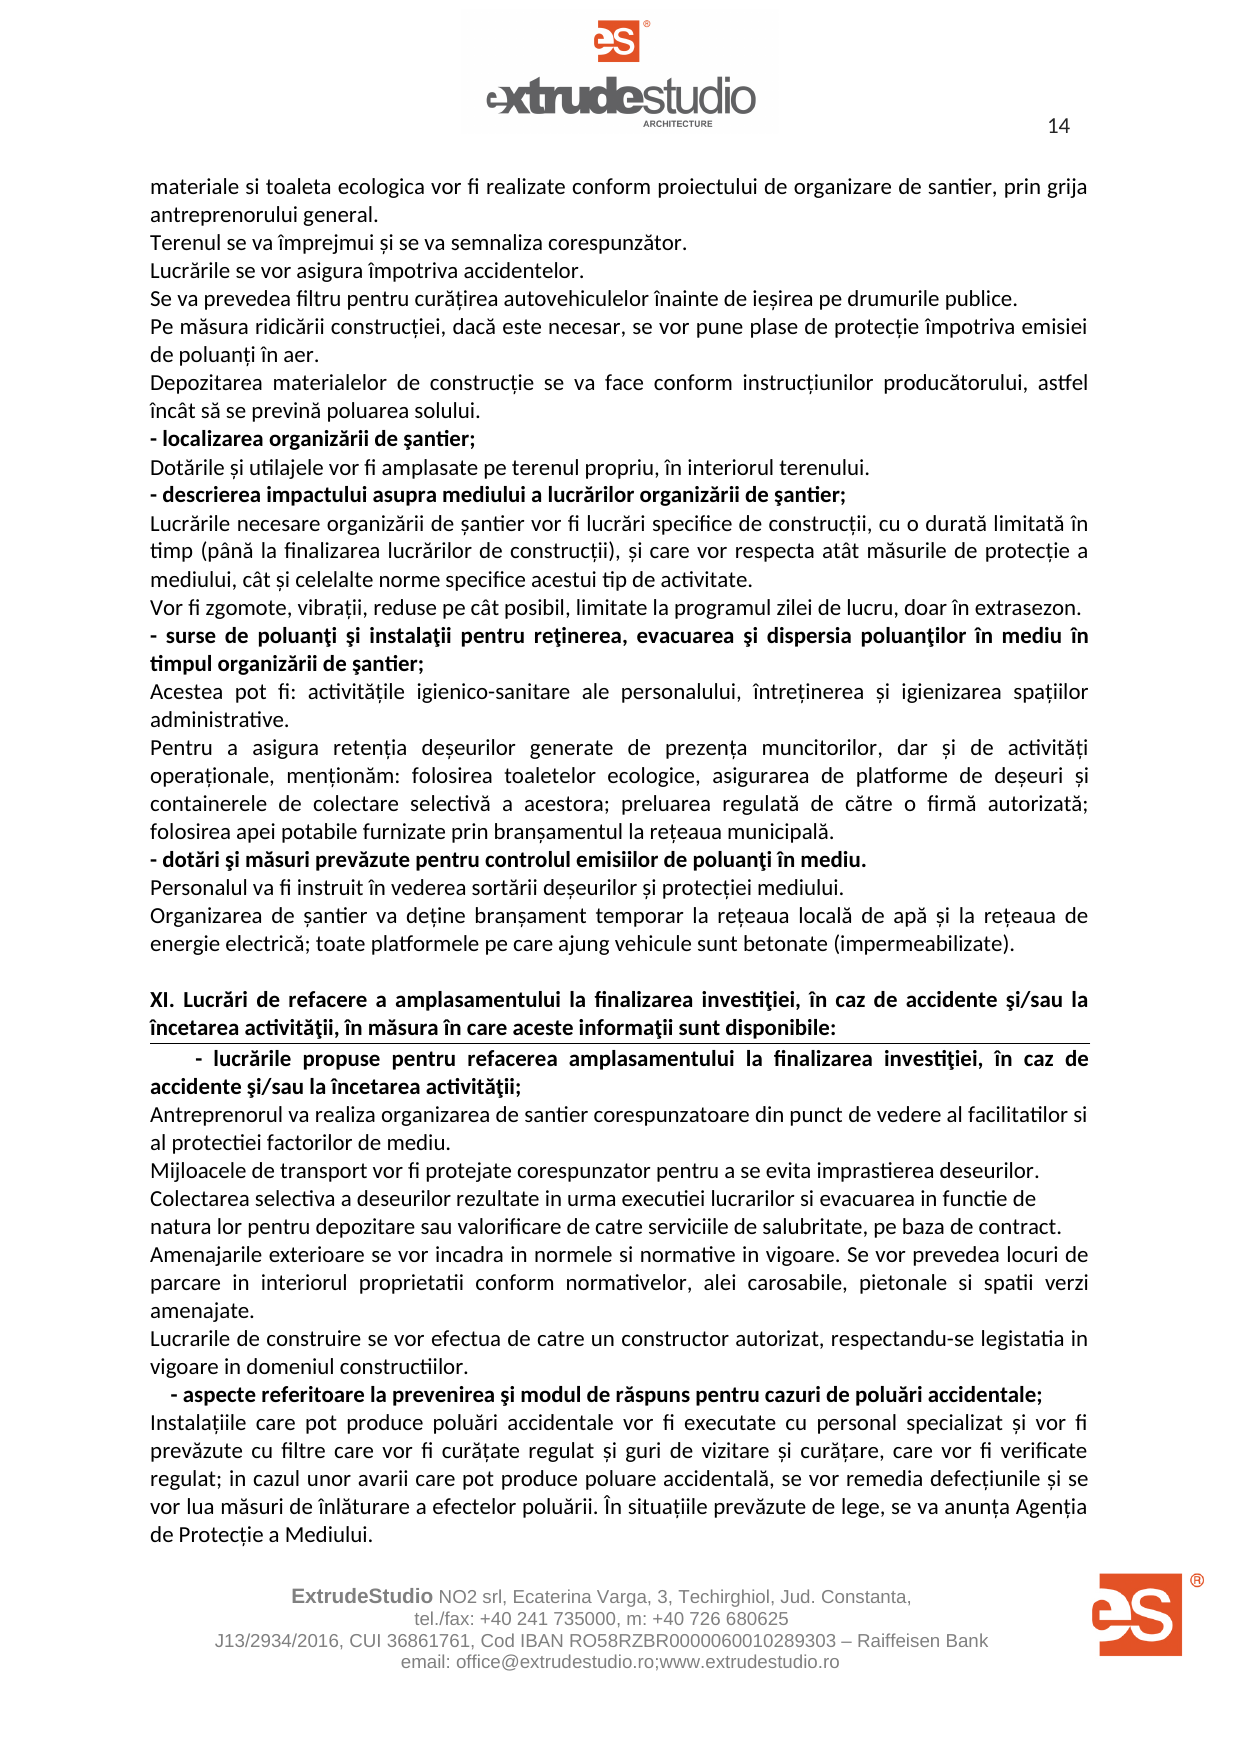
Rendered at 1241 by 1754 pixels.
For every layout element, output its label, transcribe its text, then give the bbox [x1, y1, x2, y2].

text Amenajarile exterioare se vor incadra in normele si normative in vigoare. Se vor prevedea locuri de parcare in interiorul proprietatii conform normativelor, alei carosabile, pietonale si spatii verzi amenajate. [150, 1240, 1090, 1324]
text Instalațiile care pot produce poluări accidentale vor fi executate cu personal specializat și vor fi prevăzute cu filtre care vor fi curățate regulat și guri de vizitare și curățare, care vor fi verificate regulat; in cazul unor avarii care pot produce poluare accidentală, se vor remedia defecțiunile și se vor lua măsuri de înlăturare a efectelor poluării. În situațiile prevăzute de lege, se va anunța Agenția de Protecție a Mediului. [150, 1408, 1090, 1548]
text Dotările și utilajele vor fi amplasate pe terenul propriu, în interiorul terenului. [150, 453, 1090, 481]
text Organizarea de șantier va deține branșament temporar la rețeaua locală de apă și la rețeaua de energie electrică; toate platformele pe care ajung vehicule sunt betonate (impermeabilizate). [150, 901, 1090, 957]
text - descrierea impactului asupra mediului a lucrărilor organizării de şantier; [150, 481, 1090, 509]
text Lucrarile de construire se vor efectua de catre un constructor autorizat, respectandu-se legistatia in vigoare in domeniul constructiilor. [150, 1324, 1090, 1380]
text Pe măsura ridicării construcției, dacă este necesar, se vor pune plase de protecție împotriva emisiei de poluanți în aer. [150, 312, 1090, 368]
text - surse de poluanţi şi instalaţii pentru reţinerea, evacuarea şi dispersia poluanţilor în mediu în timpul organizării de şantier; [150, 621, 1090, 677]
text Lucrările se vor asigura împotriva accidentelor. [150, 256, 1090, 284]
text Acestea pot fi: activitățile igienico-sanitare ale personalului, întreținerea și igienizarea spațiilor administrative. [150, 677, 1090, 733]
picture [461, 9, 779, 134]
text Antreprenorul va realiza organizarea de santier corespunzatoare din punct de vedere al facilitatilor si al protectiei factorilor de mediu. [150, 1100, 1090, 1156]
text Pentru a asigura retenția deșeurilor generate de prezența muncitorilor, dar și de activități operaționale, menționăm: folosirea toaletelor ecologice, asigurarea de platforme de deșeuri și containerele de colectare selectivă a acestora; preluarea regulată de către o firmă autorizată; folosirea apei potabile furnizate prin branșamentul la rețeaua municipală. [150, 733, 1090, 845]
text - aspecte referitoare la prevenirea şi modul de răspuns pentru cazuri de poluări accidentale; [150, 1380, 1090, 1408]
text - lucrările propuse pentru refacerea amplasamentului la finalizarea investiţiei, în caz de accidente şi/sau la încetarea activităţii; [150, 1044, 1090, 1100]
text Lucrările necesare organizării de șantier vor fi lucrări specifice de construcții, cu o durată limitată în timp (până la finalizarea lucrărilor de construcții), și care vor respecta atât măsurile de protecție a mediului, cât și celelalte norme specifice acestui tip de activitate. [150, 509, 1090, 593]
text Vor fi zgomote, vibrații, reduse pe cât posibil, limitate la programul zilei de lucru, doar în extrasezon. [150, 593, 1090, 621]
text Mijloacele de transport vor fi protejate corespunzator pentru a se evita imprastierea deseurilor. [150, 1156, 1090, 1184]
text XI. Lucrări de refacere a amplasamentului la finalizarea investiţiei, în caz de accidente şi/sau la încetarea activităţii, în măsura în care aceste informaţii sunt disponibile: [150, 985, 1090, 1043]
picture [1068, 1555, 1237, 1668]
text - localizarea organizării de şantier; [150, 424, 1090, 453]
text Colectarea selectiva a deseurilor rezultate in urma executiei lucrarilor si evacuarea in functie de natura lor pentru depozitare sau valorificare de catre serviciile de salubritate, pe baza de contract. [150, 1184, 1090, 1240]
text Personalul va fi instruit în vederea sortării deșeurilor și protecției mediului. [150, 873, 1090, 901]
text Terenul se va împrejmui și se va semnaliza corespunzător. [150, 228, 1090, 256]
text - dotări şi măsuri prevăzute pentru controlul emisiilor de poluanţi în mediu. [150, 845, 1090, 873]
text Depozitarea materialelor de construcție se va face conform instrucțiunilor producătorului, astfel încât să se prevină poluarea solului. [150, 368, 1090, 424]
text Se va prevedea filtru pentru curățirea autovehiculelor înainte de ieșirea pe drumurile publice. [150, 284, 1090, 312]
